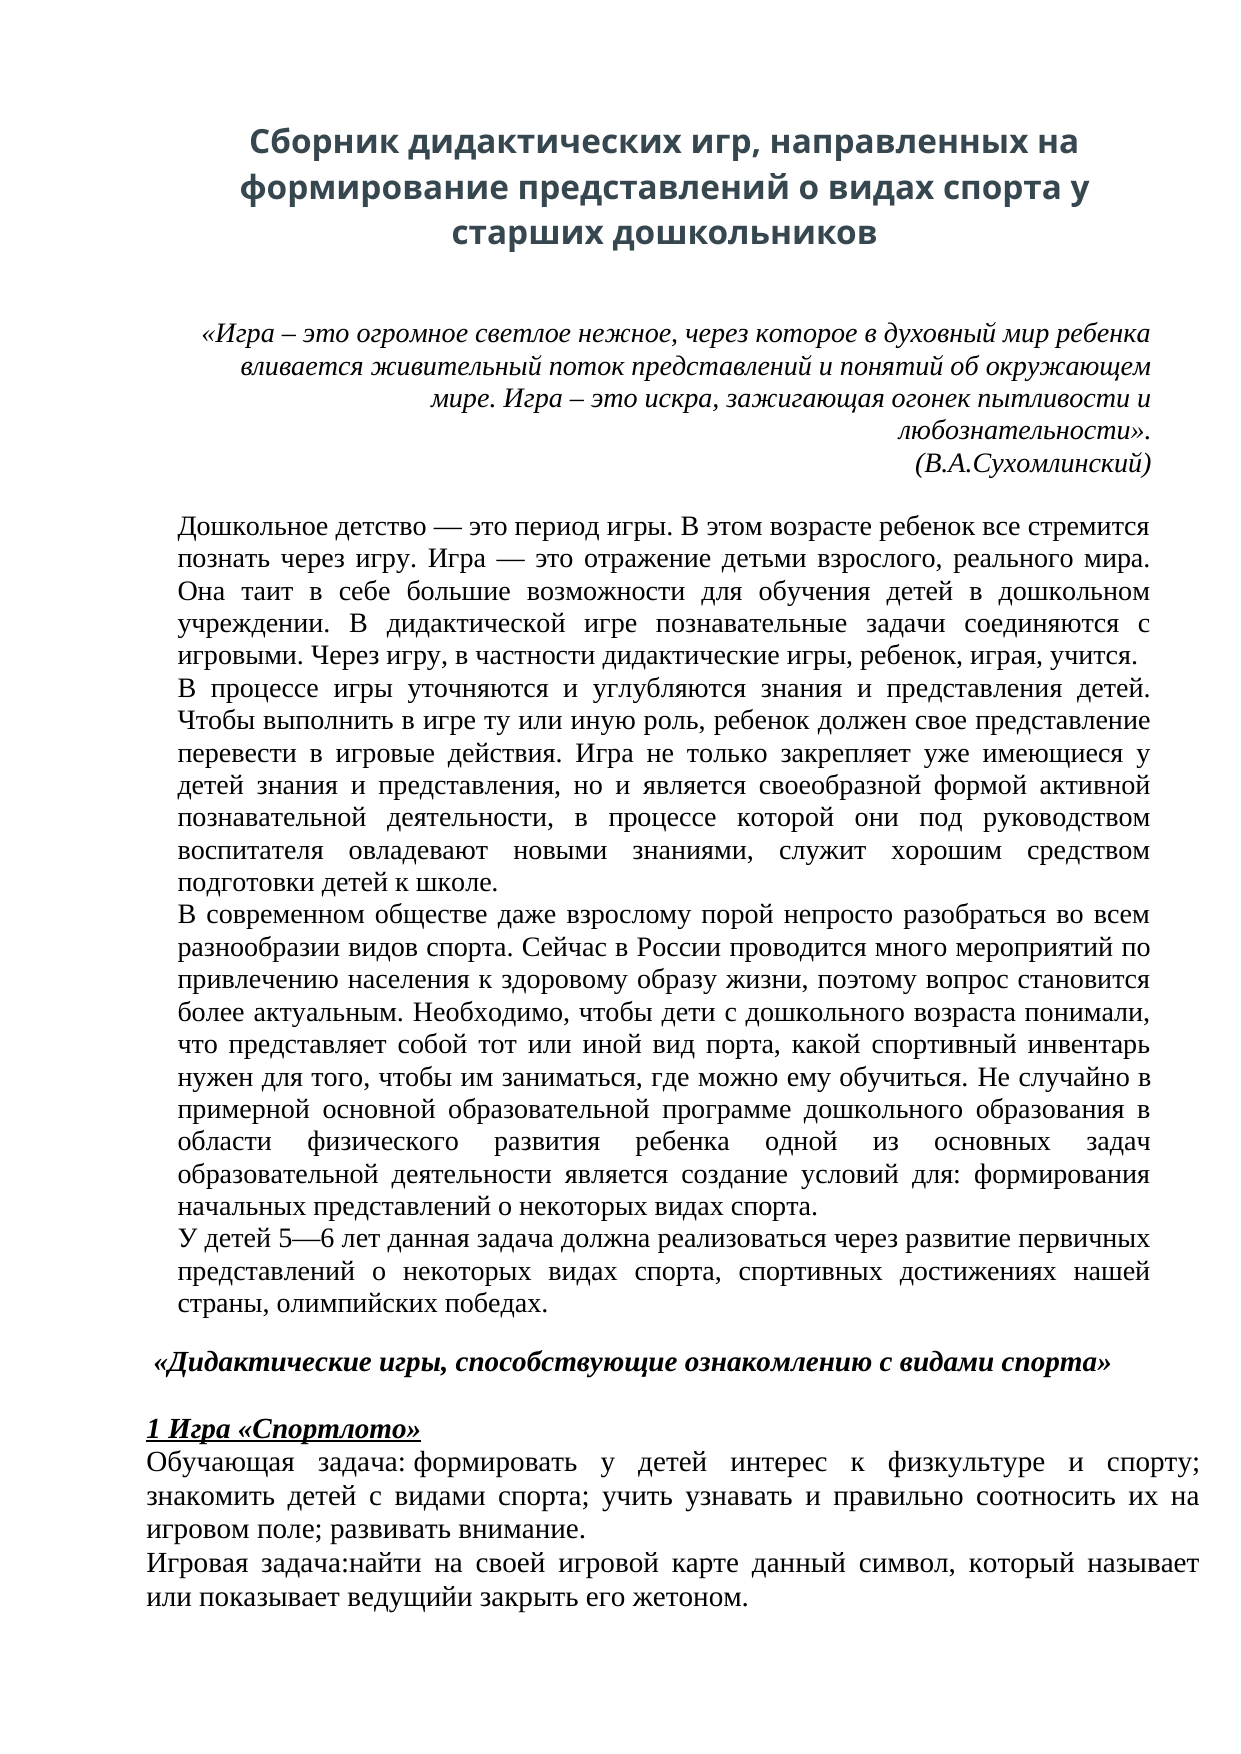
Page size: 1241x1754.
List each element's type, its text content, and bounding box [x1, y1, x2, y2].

text Сборник дидактических игр, направленных на формирование представлений о видах спорта у старших дошкольников [177, 118, 1152, 254]
text «Игра – это огромное светлое нежное, через которое в духовный мир ребенка вливается живительный поток представлений и понятий об окружающем мире. Игра – это искра, зажигающая огонек пытливости и любознательности». [177, 316, 1152, 446]
text Дошкольное детство — это период игры. В этом возрасте ребенок все стремится познать через игру. Игра — это отражение детьми взрослого, реального мира. Она таит в себе большие возможности для обучения детей в дошкольном учреждении. В дидактической игре познавательные задачи соединяются с игровыми. Через игру, в частности дидактические игры, ребенок, играя, учится. [177, 509, 1152, 671]
text В процессе игры уточняются и углубляются знания и представления детей. Чтобы выполнить в игре ту или иную роль, ребенок должен свое представление перевести в игровые действия. Игра не только закрепляет уже имеющиеся у детей знания и представления, но и является своеобразной формой активной познавательной деятельности, в процессе которой они под руководством воспитателя овладевают новыми знаниями, служит хорошим средством подготовки детей к школе. [177, 671, 1152, 898]
text (В.А.Сухомлинский) [177, 446, 1152, 478]
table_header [146, 1344, 1201, 1612]
text В современном обществе даже взрослому порой непросто разобраться во всем разнообразии видов спорта. Сейчас в России проводится много мероприятий по привлечению населения к здоровому образу жизни, поэтому вопрос становится более актуальным. Необходимо, чтобы дети с дошкольного возраста понимали, что представляет собой тот или иной вид порта, какой спортивный инвентарь нужен для того, чтобы им заниматься, где можно ему обучиться. Не случайно в примерной основной образовательной программе дошкольного образования в области физического развития ребенка одной из основных задач образовательной деятельности является создание условий для: формирования начальных представлений о некоторых видах спорта. [177, 898, 1152, 1222]
text У детей 5—6 лет данная задача должна реализоваться через развитие первичных представлений о некоторых видах спорта, спортивных достижениях нашей страны, олимпийских победах. [177, 1222, 1152, 1319]
